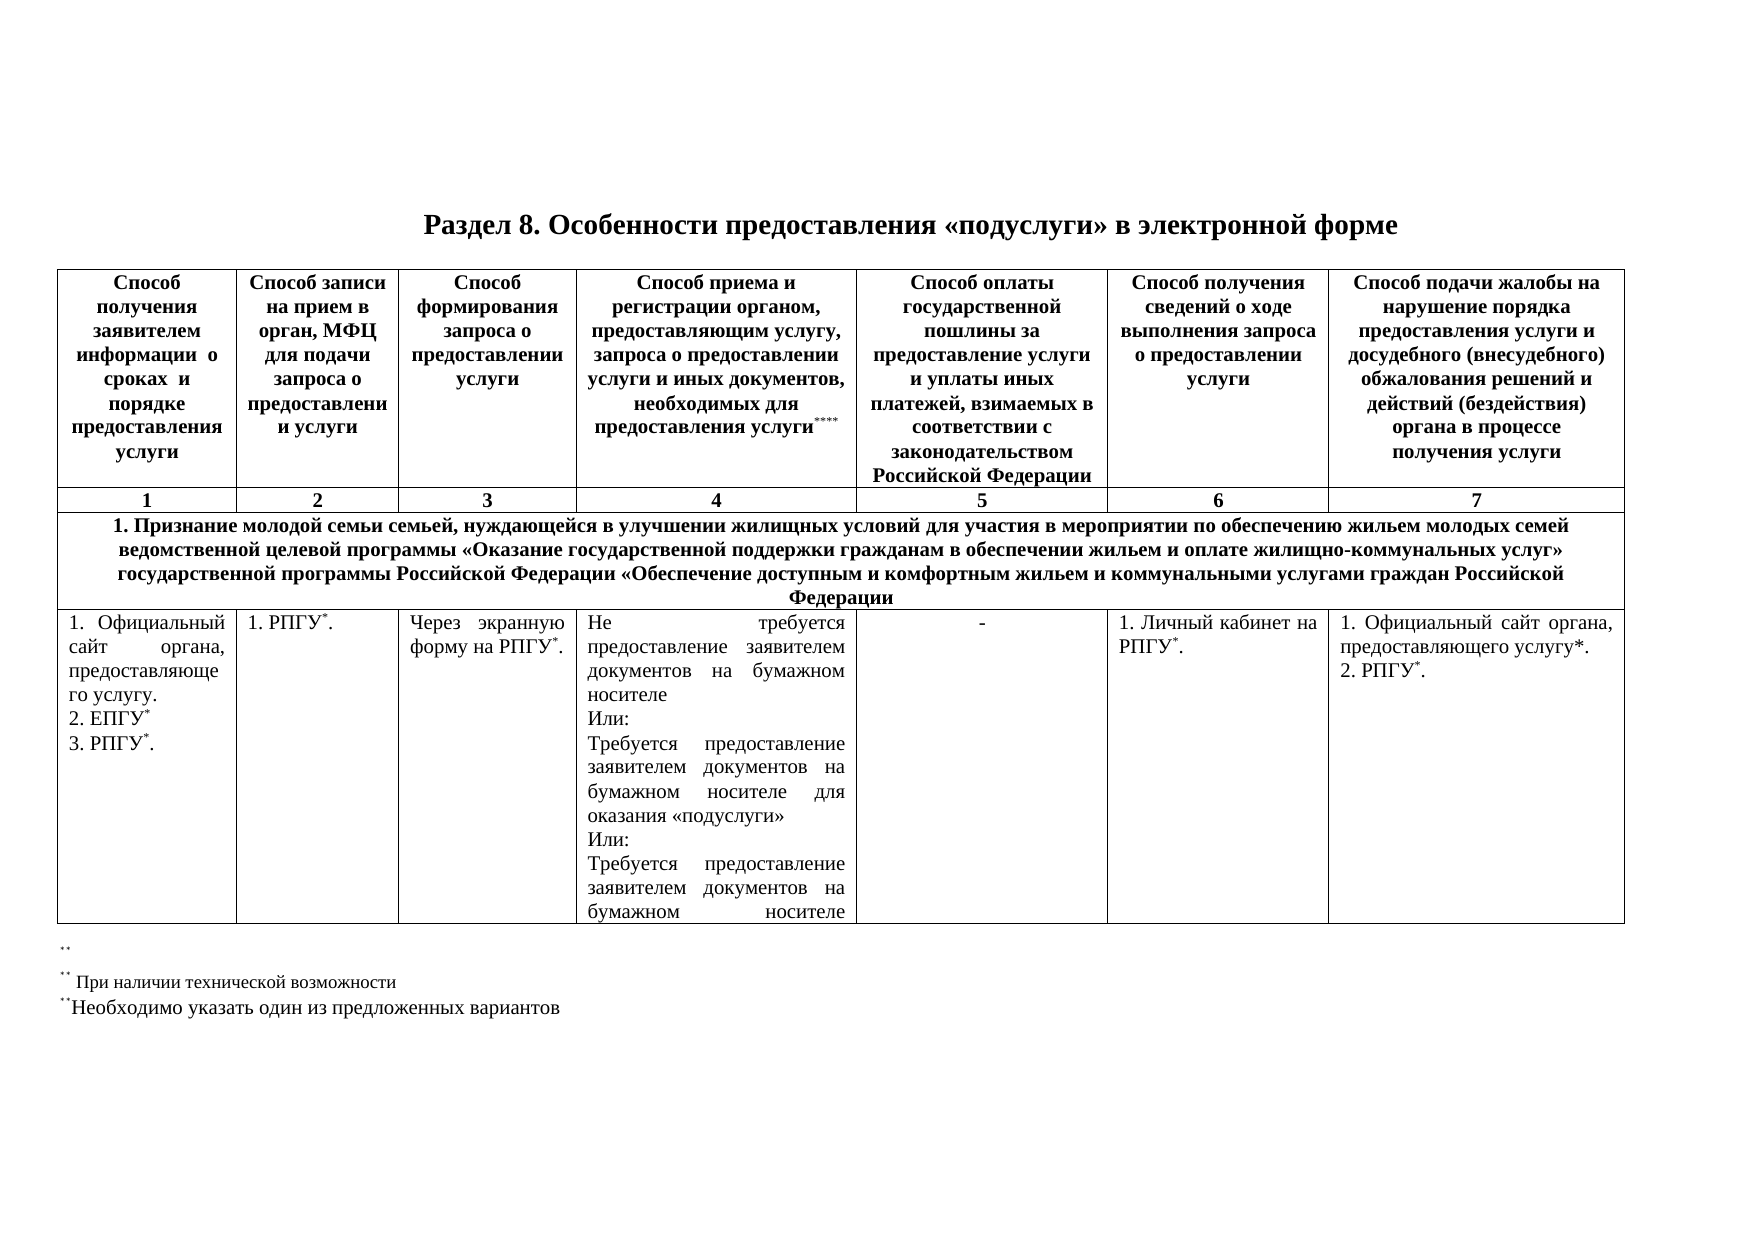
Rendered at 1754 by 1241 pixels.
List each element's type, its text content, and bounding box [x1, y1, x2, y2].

table_cell 2 [237, 488, 398, 512]
table_header Способ получения заявителем информации о сроках и порядке предоставления услуги [58, 270, 236, 487]
table_header Способ подачи жалобы на нарушение порядка предоставления услуги и досудебного (внесудебного) обжалования решений и действий (бездействия) органа в процессе получения услуги [1329, 270, 1624, 487]
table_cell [1329, 610, 1624, 923]
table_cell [1108, 610, 1328, 923]
table_header Способ приема и регистрации органом, предоставляющим услугу, запроса о предоставлении услуги и иных документов, необходимых для предоставления услуги** [577, 270, 856, 487]
table_cell 7 [1329, 488, 1624, 512]
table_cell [577, 610, 856, 923]
table_cell 4 [577, 488, 856, 512]
table_header Способ оплаты государственной пошлины за предоставление услуги и уплаты иных платежей, взимаемых в соответствии с законодательством Российской Федерации [857, 270, 1107, 487]
table_header Способ записи на прием в орган, МФЦ для подачи запроса о предоставлении услуги [237, 270, 398, 487]
table_cell - [857, 610, 1107, 923]
table_cell 5 [857, 488, 1107, 512]
table_cell 1 [58, 488, 236, 512]
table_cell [399, 610, 576, 923]
table_header Способ получения сведений о ходе выполнения запроса о предоставлении услуги [1108, 270, 1328, 487]
text Раздел 8. Особенности предоставления «подуслуги» в электронной форме [59, 207, 1703, 240]
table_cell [58, 610, 236, 923]
table_cell 6 [1108, 488, 1328, 512]
table_cell 3 [399, 488, 576, 512]
table_cell 1. РПГУ*. [237, 610, 398, 923]
table_cell 1. Признание молодой семьи семьей, нуждающейся в улучшении жилищных условий для участия в мероприятии по обеспечению жильем молодых семей ведомственной целевой программы «Оказание государственной поддержки гражданам в обеспечении жильем и оплате жилищно-коммунальных услуг» государственной программы Российской Федерации «Обеспечение доступным и комфортным жильем и коммунальными услугами граждан Российской Федерации [58, 513, 1624, 609]
table_header Способ формирования запроса о предоставлении услуги [399, 270, 576, 487]
